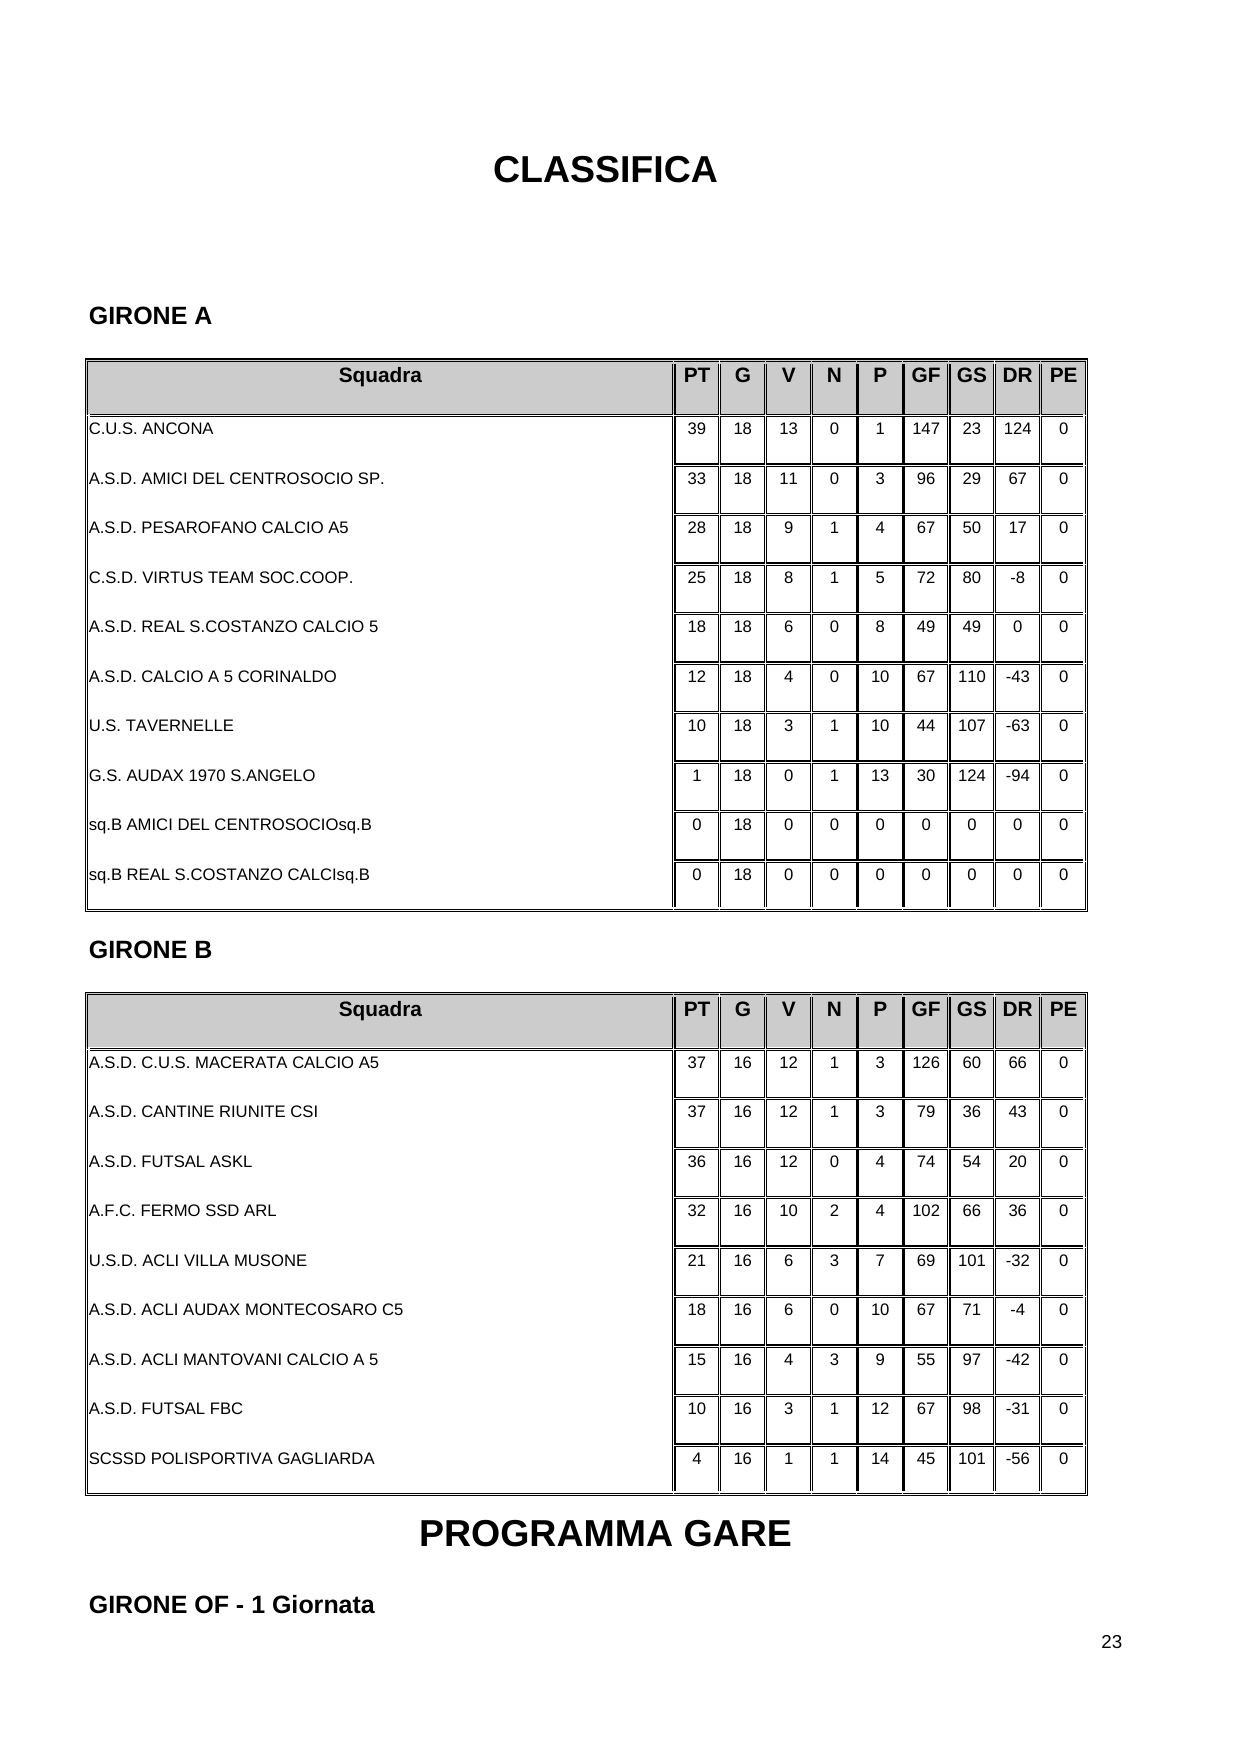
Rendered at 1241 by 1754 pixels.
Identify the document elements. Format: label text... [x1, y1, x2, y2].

table_cell 36 [676, 1150, 718, 1196]
table_cell 124 [996, 417, 1039, 463]
table_cell 18 [676, 1298, 718, 1344]
table_cell 16 [721, 1348, 764, 1394]
table_cell 4 [674, 1447, 719, 1493]
table_cell sq.B AMICI DEL CENTROSOCIOsq.B [88, 810, 672, 859]
table_cell 5 [859, 566, 902, 612]
table_cell 16 [721, 1298, 764, 1344]
table_cell 74 [905, 1150, 947, 1196]
table_cell 3 [859, 1100, 902, 1146]
table_header GF [903, 360, 949, 414]
table_header GF [903, 993, 949, 1047]
table_cell 80 [951, 566, 993, 612]
text GIRONE OF - 1 Giornata [89, 1590, 1122, 1619]
table_cell 49 [951, 615, 993, 661]
table_cell 18 [721, 467, 764, 513]
table_cell 0 [1041, 612, 1086, 661]
table_cell 67 [905, 516, 947, 562]
table_cell 3 [813, 1249, 856, 1295]
table_cell 25 [676, 566, 718, 612]
table_cell 0 [1042, 661, 1085, 711]
table_cell -43 [996, 665, 1039, 711]
table_cell A.S.D. FUTSAL ASKL [88, 1146, 672, 1196]
table_cell 107 [951, 714, 993, 760]
table_cell 0 [951, 813, 993, 859]
table_cell 0 [905, 813, 947, 859]
table_cell 20 [996, 1150, 1039, 1196]
table_cell 0 [1042, 1048, 1085, 1097]
table_cell 0 [676, 813, 718, 859]
table_cell 49 [905, 615, 947, 661]
table_cell A.S.D. FUTSAL FBC [88, 1394, 672, 1443]
table_cell 13 [859, 764, 902, 809]
table_cell 1 [813, 1397, 856, 1443]
table_cell 67 [905, 1397, 947, 1443]
table_cell 0 [674, 863, 719, 908]
table_cell 33 [676, 467, 718, 513]
table_cell 45 [903, 1443, 949, 1493]
table_cell 0 [996, 813, 1039, 859]
table_cell 69 [905, 1249, 947, 1295]
table_cell 32 [676, 1199, 718, 1245]
table_cell 97 [951, 1348, 993, 1394]
table_cell 0 [813, 417, 856, 463]
table_cell 18 [721, 566, 764, 612]
table_header PE [1041, 995, 1085, 1047]
table_cell 7 [859, 1249, 902, 1295]
table_cell 16 [721, 1397, 764, 1443]
table_cell 3 [859, 1051, 902, 1097]
table_cell 1 [859, 417, 902, 463]
table_cell A.S.D. PESAROFANO CALCIO A5 [88, 513, 672, 562]
table_cell 18 [721, 813, 764, 859]
table_cell 0 [813, 467, 856, 513]
table_cell 0 [1042, 562, 1085, 612]
table_cell 0 [1041, 711, 1086, 760]
table_header V [766, 362, 811, 414]
table_cell 0 [1041, 1443, 1085, 1493]
table_cell 66 [951, 1199, 993, 1245]
table_cell 21 [676, 1249, 718, 1295]
table_cell 0 [1041, 1394, 1086, 1443]
table_cell -63 [996, 714, 1039, 760]
table_cell U.S. TAVERNELLE [88, 711, 672, 760]
table_cell 14 [857, 1447, 903, 1493]
table_cell 96 [905, 467, 947, 513]
table_cell -32 [996, 1249, 1039, 1295]
table_cell 18 [721, 764, 764, 809]
table_cell 1 [813, 516, 856, 562]
table_cell 3 [767, 1397, 810, 1443]
table_cell 1 [813, 764, 856, 809]
text PROGRAMMA GARE [89, 1048, 1122, 1554]
table_cell 13 [767, 417, 810, 463]
table_cell -42 [996, 1348, 1039, 1394]
table_header PE [1041, 362, 1085, 414]
table_header GS [949, 362, 994, 414]
table_cell 67 [905, 1298, 947, 1344]
table_cell 72 [905, 566, 947, 612]
table_cell 10 [859, 665, 902, 711]
table_cell 0 [859, 813, 902, 859]
table_cell 8 [767, 566, 810, 612]
table_cell A.S.D. ACLI AUDAX MONTECOSARO C5 [88, 1295, 672, 1344]
table_cell 18 [676, 615, 718, 661]
table_cell -56 [995, 1447, 1041, 1493]
table_cell sq.B REAL S.COSTANZO CALCIsq.B [88, 859, 674, 908]
table_cell 11 [767, 467, 810, 513]
table_cell 4 [859, 1150, 902, 1196]
table_cell 0 [766, 863, 811, 908]
table_cell 23 [951, 417, 993, 463]
table_cell 1 [813, 566, 856, 612]
table_cell 12 [676, 665, 718, 711]
table_cell 2 [813, 1199, 856, 1245]
table_cell 67 [905, 665, 947, 711]
table_cell 50 [951, 516, 993, 562]
table_cell 4 [859, 516, 902, 562]
table_cell 0 [1042, 810, 1085, 859]
table_cell 0 [767, 813, 810, 859]
table_cell 12 [767, 1051, 810, 1097]
text CLASSIFICA [89, 148, 1122, 191]
table_cell A.S.D. ACLI MANTOVANI CALCIO A 5 [88, 1344, 672, 1394]
table_cell C.U.S. ANCONA [86, 414, 674, 463]
table_cell 4 [859, 1199, 902, 1245]
table_cell 0 [1042, 1344, 1085, 1394]
table_cell 18 [721, 417, 764, 463]
table_cell 39 [676, 417, 718, 463]
table_cell U.S.D. ACLI VILLA MUSONE [88, 1245, 672, 1295]
table_cell 16 [720, 1447, 766, 1493]
table_header Squadra [86, 993, 674, 1047]
table_cell 126 [905, 1051, 947, 1097]
table_cell 6 [767, 615, 810, 661]
table_cell A.F.C. FERMO SSD ARL [88, 1196, 672, 1245]
table_cell 12 [859, 1397, 902, 1443]
table_cell 0 [903, 859, 949, 908]
table_cell 0 [1041, 513, 1086, 562]
table_cell -31 [996, 1397, 1039, 1443]
table_header N [811, 993, 857, 1047]
table_cell 0 [1041, 414, 1086, 463]
table_cell 16 [721, 1249, 764, 1295]
table_cell 18 [720, 863, 766, 908]
table_cell 3 [813, 1348, 856, 1394]
table_header N [811, 360, 857, 414]
table_cell 16 [721, 1150, 764, 1196]
table_header G [720, 995, 766, 1047]
table_cell A.S.D. CALCIO A 5 CORINALDO [88, 661, 672, 711]
table_cell 0 [996, 615, 1039, 661]
table_cell 101 [951, 1249, 993, 1295]
table_header V [766, 995, 811, 1047]
table_cell 98 [951, 1397, 993, 1443]
table_header Squadra [88, 360, 674, 414]
table_cell 0 [1041, 859, 1085, 908]
table_cell 0 [813, 665, 856, 711]
table_cell 29 [951, 467, 993, 513]
text GIRONE B [89, 429, 1122, 963]
table_cell 0 [995, 863, 1041, 908]
table_cell 0 [1042, 760, 1085, 809]
table_cell 1 [813, 714, 856, 760]
table_cell 0 [857, 863, 903, 908]
table_header G [720, 362, 766, 414]
table_cell C.S.D. VIRTUS TEAM SOC.COOP. [88, 562, 672, 612]
table_cell 18 [721, 516, 764, 562]
table_cell 124 [951, 764, 993, 809]
table_cell 1 [811, 1447, 857, 1493]
table_cell 1 [813, 1100, 856, 1146]
table_cell 54 [951, 1150, 993, 1196]
table_cell 6 [767, 1298, 810, 1344]
table_header P [857, 993, 903, 1047]
table_cell 10 [767, 1199, 810, 1245]
table_cell 0 [813, 1298, 856, 1344]
table_cell 10 [859, 714, 902, 760]
table_cell 0 [1041, 1295, 1086, 1344]
table_cell 1 [813, 1051, 856, 1097]
table_cell SCSSD POLISPORTIVA GAGLIARDA [88, 1443, 674, 1493]
table_cell 30 [905, 764, 947, 809]
table_cell 0 [813, 615, 856, 661]
table_cell 102 [905, 1199, 947, 1245]
table_cell 43 [996, 1100, 1039, 1146]
table_cell G.S. AUDAX 1970 S.ANGELO [88, 760, 672, 809]
table_cell 18 [721, 615, 764, 661]
table_cell 147 [905, 417, 947, 463]
table_header DR [995, 362, 1041, 414]
table_cell 37 [676, 1100, 718, 1146]
table_cell 28 [676, 516, 718, 562]
table_cell 12 [767, 1100, 810, 1146]
table_cell -4 [996, 1298, 1039, 1344]
table_cell -94 [996, 764, 1039, 809]
table_cell 60 [951, 1051, 993, 1097]
table_cell 66 [996, 1051, 1039, 1097]
table_cell 0 [813, 1150, 856, 1196]
table_cell 1 [676, 764, 718, 809]
table_cell 1 [766, 1447, 811, 1493]
table_cell 18 [721, 714, 764, 760]
table_cell 12 [767, 1150, 810, 1196]
table_cell 67 [996, 467, 1039, 513]
table_cell 16 [721, 1199, 764, 1245]
text GIRONE A [89, 301, 1122, 330]
table_cell 9 [767, 516, 810, 562]
table_cell 37 [676, 1051, 718, 1097]
table_cell A.S.D. REAL S.COSTANZO CALCIO 5 [88, 612, 672, 661]
table_cell 0 [1042, 1245, 1085, 1295]
table_cell 0 [767, 764, 810, 809]
table_cell 10 [676, 1397, 718, 1443]
table_header PT [674, 362, 719, 414]
table_cell 0 [1041, 1097, 1086, 1146]
table_cell 0 [1041, 1196, 1086, 1245]
table_cell 3 [767, 714, 810, 760]
table_cell 9 [859, 1348, 902, 1394]
table_cell A.S.D. CANTINE RIUNITE CSI [88, 1097, 672, 1146]
table_cell 71 [951, 1298, 993, 1344]
table_cell A.S.D. C.U.S. MACERATA CALCIO A5 [88, 1048, 672, 1097]
table_header P [857, 360, 903, 414]
table_cell 110 [951, 665, 993, 711]
table_cell 17 [996, 516, 1039, 562]
table_cell 16 [721, 1100, 764, 1146]
table_cell 44 [905, 714, 947, 760]
table_cell 4 [767, 1348, 810, 1394]
table_header DR [995, 995, 1041, 1047]
table_header GS [949, 995, 994, 1047]
table_cell 4 [767, 665, 810, 711]
table_cell 18 [721, 665, 764, 711]
table_cell 10 [859, 1298, 902, 1344]
table_cell 0 [1042, 463, 1085, 513]
table_cell 0 [811, 863, 857, 908]
table_cell 6 [767, 1249, 810, 1295]
table_cell 10 [676, 714, 718, 760]
table_cell 16 [721, 1051, 764, 1097]
table_cell 8 [859, 615, 902, 661]
table_cell 55 [905, 1348, 947, 1394]
table_cell 15 [676, 1348, 718, 1394]
table_cell -8 [996, 566, 1039, 612]
table_cell 36 [951, 1100, 993, 1146]
table_cell 36 [996, 1199, 1039, 1245]
table_cell 0 [949, 863, 994, 908]
table_cell 0 [813, 813, 856, 859]
table_cell 79 [905, 1100, 947, 1146]
table_cell 3 [859, 467, 902, 513]
table_cell A.S.D. AMICI DEL CENTROSOCIO SP. [88, 463, 672, 513]
table_header PT [674, 995, 719, 1047]
table_cell 101 [949, 1447, 994, 1493]
table_cell 0 [1042, 1146, 1085, 1196]
